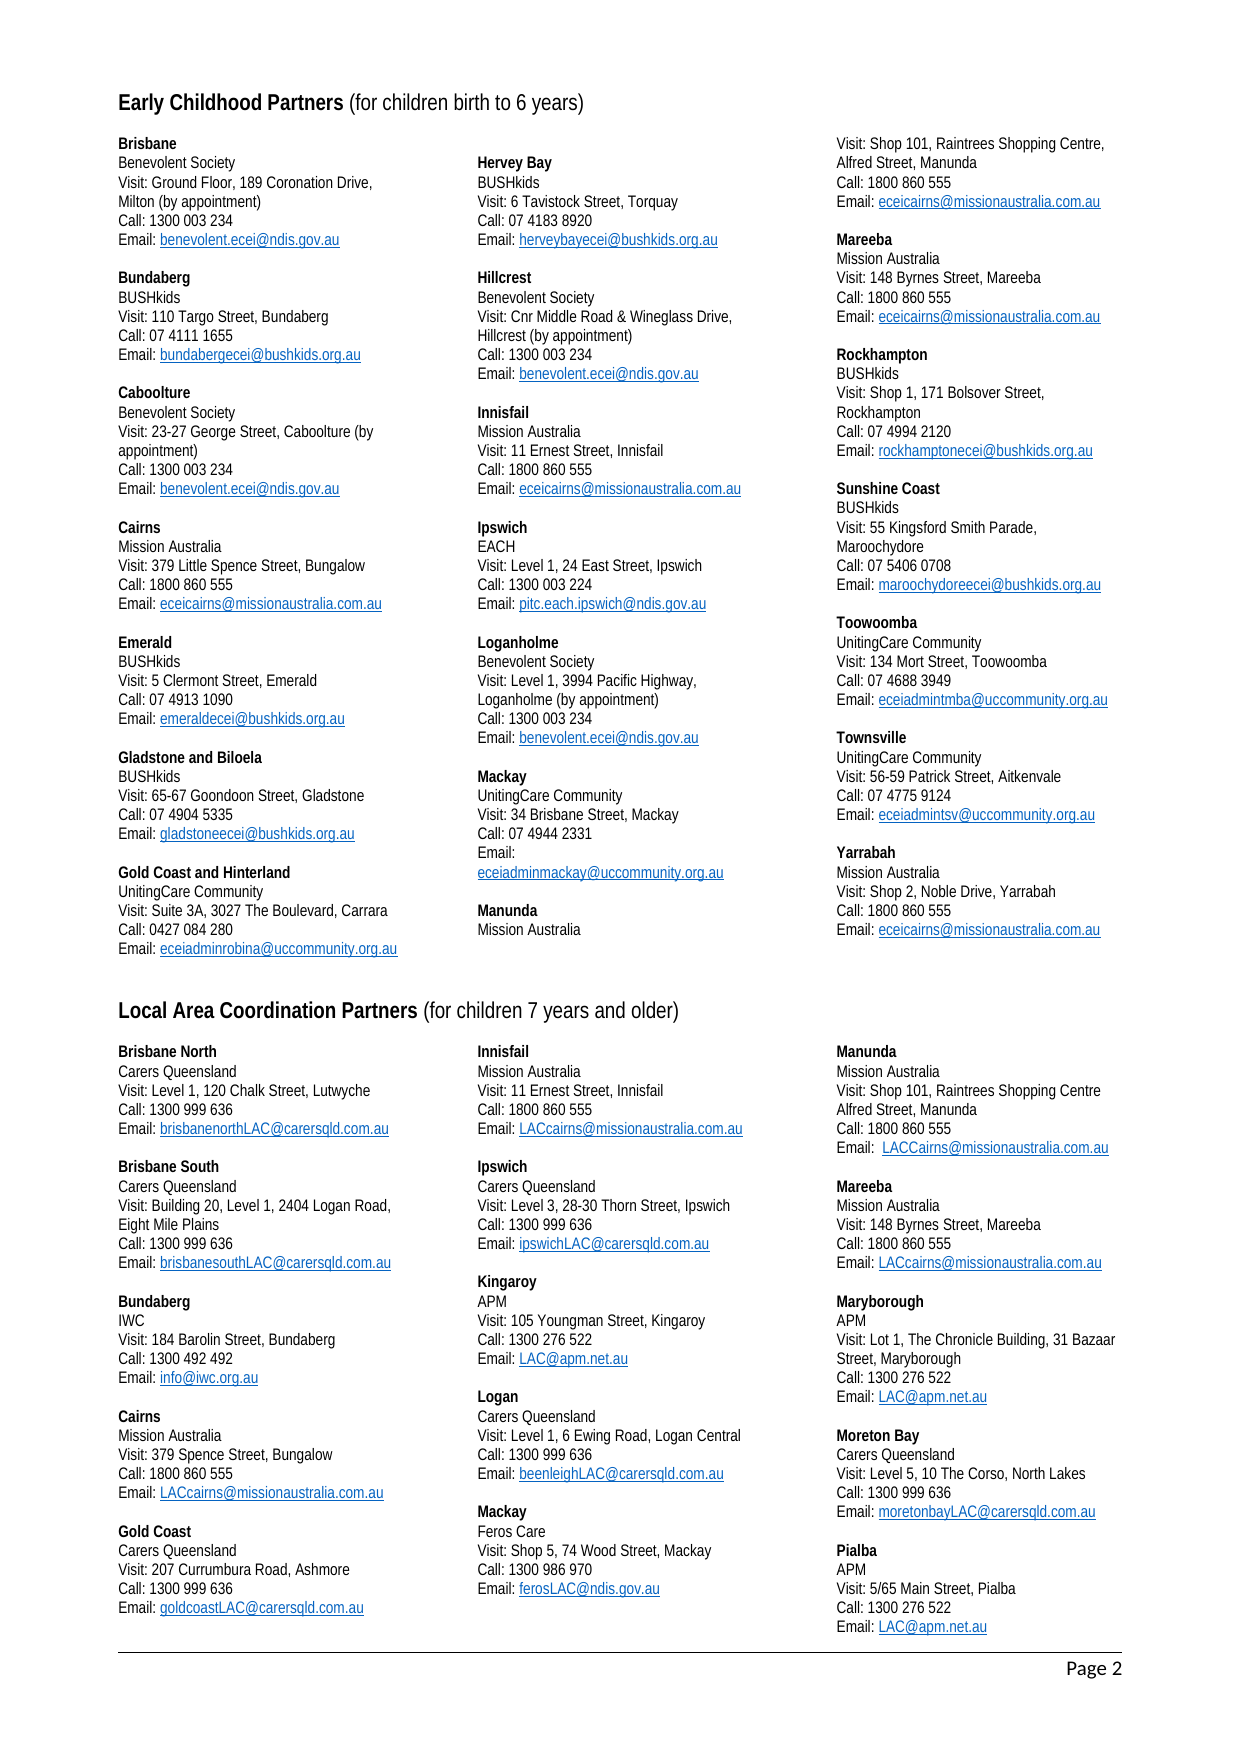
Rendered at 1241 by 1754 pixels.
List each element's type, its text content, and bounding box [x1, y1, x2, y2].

text Local Area Coordination Partners (for children 7 years and older) [118, 997, 1122, 1023]
text Email: eceicairns@missionaustralia.com.au [836, 920, 1122, 939]
text Toowoomba [836, 613, 1122, 632]
text Visit: Shop 101, Raintrees Shopping Centre, Alfred Street, Manunda [836, 134, 1122, 172]
text Mackay [477, 1502, 763, 1521]
text Mackay [477, 767, 763, 786]
text Visit: 5 Clermont Street, Emerald [118, 671, 403, 690]
text Mission Australia [477, 422, 763, 441]
text Email: eceiadminmackay@uccommunity.org.au [477, 843, 763, 882]
text Call: 07 4775 9124 [836, 786, 1122, 805]
text Call: 07 4944 2331 [477, 824, 763, 843]
text Visit: Suite 3A, 3027 The Boulevard, Carrara [118, 901, 403, 920]
text Carers Queensland [836, 1445, 1122, 1464]
text Early Childhood Partners (for children birth to 6 years) [118, 89, 1122, 115]
text Visit: 148 Byrnes Street, Mareeba [836, 268, 1122, 287]
text Email: info@iwc.org.au [118, 1368, 403, 1387]
text Email: brisbanesouthLAC@carersqld.com.au [118, 1253, 403, 1272]
text Visit: 379 Little Spence Street, Bungalow [118, 556, 403, 575]
text Mission Australia [477, 1061, 763, 1081]
text Call: 1300 276 522 [836, 1368, 1122, 1387]
text Visit: 110 Targo Street, Bundaberg [118, 307, 403, 326]
text APM [836, 1311, 1122, 1330]
text Manunda [836, 1042, 1122, 1061]
text Email: brisbanenorthLAC@carersqld.com.au [118, 1119, 403, 1138]
text Call: 1300 999 636 [836, 1483, 1122, 1502]
text Benevolent Society [477, 287, 763, 307]
text Email: pitc.each.ipswich@ndis.gov.au [477, 594, 763, 613]
text Call: 07 4688 3949 [836, 671, 1122, 690]
text Visit: Level 1, 3994 Pacific Highway, Loganholme (by appointment) [477, 671, 763, 709]
text Email: moretonbayLAC@carersqld.com.au [836, 1502, 1122, 1521]
text Email: LAC@apm.net.au [836, 1617, 1122, 1636]
text Email: bundabergecei@bushkids.org.au [118, 345, 403, 364]
text Email: eceiadminrobina@uccommunity.org.au [118, 939, 403, 958]
text Visit: 55 Kingsford Smith Parade, Maroochydore [836, 517, 1122, 556]
text Visit: 148 Byrnes Street, Mareeba [836, 1215, 1122, 1234]
text Bundaberg [118, 268, 403, 287]
text Mission Australia [118, 537, 403, 556]
text Emerald [118, 632, 403, 652]
text Mission Australia [836, 1061, 1122, 1081]
text Call: 1300 003 234 [477, 345, 763, 364]
text Call: 1800 860 555 [836, 172, 1122, 192]
text Email: maroochydoreecei@bushkids.org.au [836, 575, 1122, 594]
text Call: 1300 999 636 [118, 1579, 403, 1598]
text Call: 07 4904 5335 [118, 805, 403, 824]
text Call: 0427 084 280 [118, 920, 403, 939]
text Townsville [836, 728, 1122, 747]
text UnitingCare Community [836, 747, 1122, 767]
text Call: 1800 860 555 [477, 460, 763, 479]
text Mareeba [836, 230, 1122, 249]
text Call: 07 4913 1090 [118, 690, 403, 709]
text Email: LACcairns@missionaustralia.com.au [836, 1253, 1122, 1272]
text Email: ferosLAC@ndis.gov.au [477, 1579, 763, 1598]
text Manunda [477, 901, 763, 920]
text Email: emeraldecei@bushkids.org.au [118, 709, 403, 728]
text Carers Queensland [477, 1406, 763, 1426]
text Call: 07 4994 2120 [836, 422, 1122, 441]
text Pialba [836, 1541, 1122, 1560]
text BUSHkids [477, 172, 763, 192]
text Innisfail [477, 1042, 763, 1061]
text Visit: Ground Floor, 189 Coronation Drive, Milton (by appointment) [118, 172, 403, 211]
text UnitingCare Community [836, 632, 1122, 652]
text Visit: 379 Spence Street, Bungalow [118, 1445, 403, 1464]
text Gold Coast [118, 1521, 403, 1541]
text Innisfail [477, 402, 763, 422]
text Maryborough [836, 1291, 1122, 1311]
text BUSHkids [118, 767, 403, 786]
text Email: rockhamptonecei@bushkids.org.au [836, 441, 1122, 460]
text Call: 1300 003 234 [118, 211, 403, 230]
text Caboolture [118, 383, 403, 402]
text Visit: 65-67 Goondoon Street, Gladstone [118, 786, 403, 805]
text Email: eceicairns@missionaustralia.com.au [118, 594, 403, 613]
text Ipswich [477, 1157, 763, 1176]
text Visit: 6 Tavistock Street, Torquay [477, 192, 763, 211]
text Call: 1300 999 636 [477, 1445, 763, 1464]
text Call: 1300 999 636 [118, 1100, 403, 1119]
text Visit: Lot 1, The Chronicle Building, 31 Bazaar Street, Maryborough [836, 1330, 1122, 1368]
text IWC [118, 1311, 403, 1330]
text Brisbane [118, 134, 403, 153]
text Gold Coast and Hinterland [118, 862, 403, 882]
text EACH [477, 537, 763, 556]
text Call: 1300 999 636 [118, 1234, 403, 1253]
text BUSHkids [118, 287, 403, 307]
text Call: 1800 860 555 [836, 1119, 1122, 1138]
text Visit: Shop 5, 74 Wood Street, Mackay [477, 1541, 763, 1560]
text Carers Queensland [118, 1061, 403, 1081]
text Benevolent Society [118, 153, 403, 172]
text Benevolent Society [118, 402, 403, 422]
text Email: benevolent.ecei@ndis.gov.au [477, 728, 763, 747]
text Visit: Shop 2, Noble Drive, Yarrabah [836, 882, 1122, 901]
text Email: benevolent.ecei@ndis.gov.au [118, 230, 403, 249]
text Call: 1800 860 555 [118, 575, 403, 594]
text Visit: Cnr Middle Road & Wineglass Drive, Hillcrest (by appointment) [477, 307, 763, 345]
text Email: LACCairns@missionaustralia.com.au [836, 1138, 1122, 1157]
text Carers Queensland [118, 1541, 403, 1560]
text UnitingCare Community [118, 882, 403, 901]
text Call: 07 4183 8920 [477, 211, 763, 230]
text Email: ipswichLAC@carersqld.com.au [477, 1234, 763, 1253]
text BUSHkids [836, 364, 1122, 383]
text APM [477, 1291, 763, 1311]
text Email: eceicairns@missionaustralia.com.au [836, 192, 1122, 211]
text Mission Australia [118, 1426, 403, 1445]
text Ipswich [477, 517, 763, 537]
text Visit: 11 Ernest Street, Innisfail [477, 1081, 763, 1100]
text Visit: Level 1, 24 East Street, Ipswich [477, 556, 763, 575]
text Visit: Level 3, 28-30 Thorn Street, Ipswich [477, 1196, 763, 1215]
text Rockhampton [836, 345, 1122, 364]
text Email: gladstoneecei@bushkids.org.au [118, 824, 403, 843]
text Email: eceicairns@missionaustralia.com.au [836, 307, 1122, 326]
text Visit: 34 Brisbane Street, Mackay [477, 805, 763, 824]
text Kingaroy [477, 1272, 763, 1291]
text Call: 1300 986 970 [477, 1560, 763, 1579]
text Visit: 134 Mort Street, Toowoomba [836, 652, 1122, 671]
text Email: benevolent.ecei@ndis.gov.au [477, 364, 763, 383]
text Carers Queensland [118, 1176, 403, 1196]
text Visit: 207 Currumbura Road, Ashmore [118, 1560, 403, 1579]
text Moreton Bay [836, 1426, 1122, 1445]
text Loganholme [477, 632, 763, 652]
text Visit: 105 Youngman Street, Kingaroy [477, 1311, 763, 1330]
text Email: LAC@apm.net.au [477, 1349, 763, 1368]
text Cairns [118, 517, 403, 537]
text Visit: Level 1, 6 Ewing Road, Logan Central [477, 1426, 763, 1445]
text Mission Australia [836, 249, 1122, 268]
text Mission Australia [836, 862, 1122, 882]
text Gladstone and Biloela [118, 747, 403, 767]
text Email: goldcoastLAC@carersqld.com.au [118, 1598, 403, 1617]
text Call: 1800 860 555 [836, 1234, 1122, 1253]
text Email: LAC@apm.net.au [836, 1387, 1122, 1406]
text Visit: Building 20, Level 1, 2404 Logan Road, Eight Mile Plains [118, 1196, 403, 1234]
text Brisbane North [118, 1042, 403, 1061]
text Visit: 5/65 Main Street, Pialba [836, 1579, 1122, 1598]
text Call: 1300 003 234 [477, 709, 763, 728]
text Carers Queensland [477, 1176, 763, 1196]
text Email: LACcairns@missionaustralia.com.au [477, 1119, 763, 1138]
text Brisbane South [118, 1157, 403, 1176]
text Call: 1300 003 224 [477, 575, 763, 594]
text Visit: Shop 1, 171 Bolsover Street, Rockhampton [836, 383, 1122, 422]
text Visit: Level 5, 10 The Corso, North Lakes [836, 1464, 1122, 1483]
text Visit: 56-59 Patrick Street, Aitkenvale [836, 767, 1122, 786]
text Benevolent Society [477, 652, 763, 671]
text BUSHkids [118, 652, 403, 671]
text Cairns [118, 1406, 403, 1426]
text Call: 1800 860 555 [118, 1464, 403, 1483]
text Email: LACcairns@missionaustralia.com.au [118, 1483, 403, 1502]
text Call: 1300 492 492 [118, 1349, 403, 1368]
text Sunshine Coast [836, 479, 1122, 498]
text Mareeba [836, 1176, 1122, 1196]
text Email: eceicairns@missionaustralia.com.au [477, 479, 763, 498]
text Hervey Bay [477, 153, 763, 172]
text Visit: 184 Barolin Street, Bundaberg [118, 1330, 403, 1349]
text Email: benevolent.ecei@ndis.gov.au [118, 479, 403, 498]
text Call: 1800 860 555 [477, 1100, 763, 1119]
text Hillcrest [477, 268, 763, 287]
text Visit: Shop 101, Raintrees Shopping Centre Alfred Street, Manunda [836, 1081, 1122, 1119]
text Mission Australia [836, 1196, 1122, 1215]
text Call: 07 5406 0708 [836, 556, 1122, 575]
text Email: herveybayecei@bushkids.org.au [477, 230, 763, 249]
text Call: 1800 860 555 [836, 901, 1122, 920]
text Call: 1300 999 636 [477, 1215, 763, 1234]
text Visit: 11 Ernest Street, Innisfail [477, 441, 763, 460]
text Call: 1800 860 555 [836, 287, 1122, 307]
text Call: 1300 276 522 [477, 1330, 763, 1349]
text Call: 1300 276 522 [836, 1598, 1122, 1617]
text Yarrabah [836, 843, 1122, 862]
text Call: 1300 003 234 [118, 460, 403, 479]
text Logan [477, 1387, 763, 1406]
text BUSHkids [836, 498, 1122, 517]
text Visit: 23-27 George Street, Caboolture (by appointment) [118, 422, 403, 460]
text Mission Australia [477, 920, 763, 939]
text APM [836, 1560, 1122, 1579]
text Bundaberg [118, 1291, 403, 1311]
text Email: beenleighLAC@carersqld.com.au [477, 1464, 763, 1483]
text Email: eceiadmintsv@uccommunity.org.au [836, 805, 1122, 824]
text Visit: Level 1, 120 Chalk Street, Lutwyche [118, 1081, 403, 1100]
text Email: eceiadmintmba@uccommunity.org.au [836, 690, 1122, 709]
text Call: 07 4111 1655 [118, 326, 403, 345]
text UnitingCare Community [477, 786, 763, 805]
text Feros Care [477, 1521, 763, 1541]
